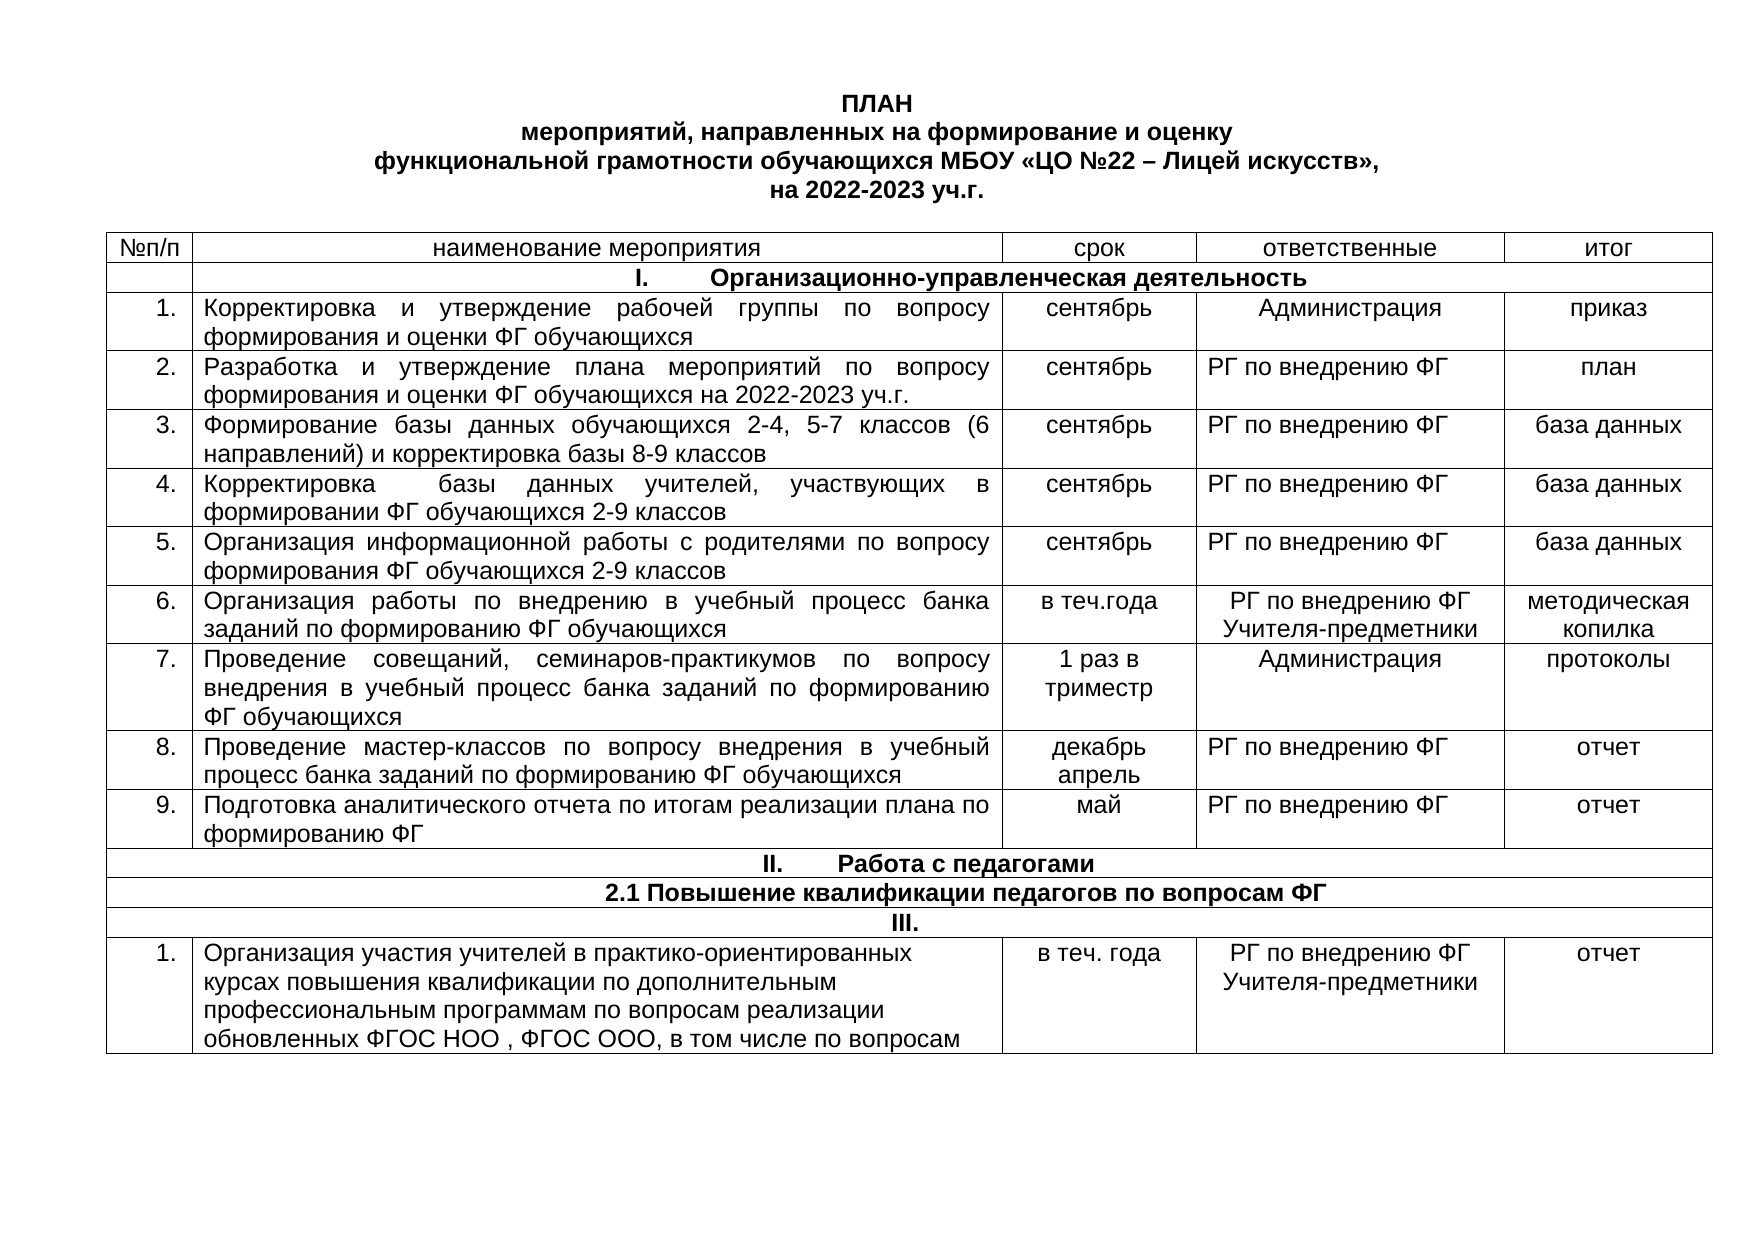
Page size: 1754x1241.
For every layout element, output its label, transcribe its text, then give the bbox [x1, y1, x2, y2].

table_cell РГ по внедрению ФГ [1197, 469, 1504, 526]
table_cell [107, 644, 192, 730]
table_cell сентябрь [1003, 351, 1196, 409]
table_cell Организация информационной работы с родителями по вопросу формирования ФГ обучающихся 2-9 классов [193, 527, 1002, 584]
text функциональной грамотности обучающихся МБОУ «ЦО №22 – Лицей искусств», [118, 146, 1636, 175]
table_cell [107, 908, 1712, 937]
table_cell [107, 938, 192, 1053]
table_cell Администрация [1197, 293, 1504, 350]
table_cell май [1003, 790, 1196, 847]
text ПЛАН [118, 88, 1636, 117]
text на 2022-2023 уч.г. [118, 175, 1636, 203]
table_header ответственные [1197, 233, 1504, 262]
table_cell Проведение мастер-классов по вопросу внедрения в учебный процесс банка заданий по формированию ФГ обучающихся [193, 731, 1002, 789]
table_cell [107, 469, 192, 526]
table_cell [107, 263, 192, 292]
table_cell Организация работы по внедрению в учебный процесс банка заданий по формированию ФГ обучающихся [193, 586, 1002, 643]
table_cell сентябрь [1003, 469, 1196, 526]
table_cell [1197, 938, 1504, 1053]
table_header №п/п [107, 233, 192, 262]
table_cell Администрация [1197, 644, 1504, 730]
table_cell [107, 586, 192, 643]
table_cell Корректировка базы данных учителей, участвующих в формировании ФГ обучающихся 2-9 классов [193, 469, 1002, 526]
table_cell РГ по внедрению ФГ [1197, 410, 1504, 467]
table_cell план [1505, 351, 1712, 409]
table_cell Формирование базы данных обучающихся 2-4, 5-7 классов (6 направлений) и корректировка базы 8-9 классов [193, 410, 1002, 467]
table_cell сентябрь [1003, 410, 1196, 467]
table_cell методическая копилка [1505, 586, 1712, 643]
table_cell база данных [1505, 527, 1712, 584]
table_header наименование мероприятия [193, 233, 1002, 262]
table_cell декабрь апрель [1003, 731, 1196, 789]
table_header срок [1003, 233, 1196, 262]
table_cell РГ по внедрению ФГ [1197, 351, 1504, 409]
table_cell РГ по внедрению ФГ [1197, 790, 1504, 847]
table_cell [107, 731, 192, 789]
table_cell [107, 527, 192, 584]
table_cell сентябрь [1003, 527, 1196, 584]
table_header итог [1505, 233, 1712, 262]
table_cell [107, 790, 192, 847]
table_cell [193, 938, 1002, 1053]
table_cell 1 раз в триместр [1003, 644, 1196, 730]
table_cell отчет [1505, 790, 1712, 847]
table_cell протоколы [1505, 644, 1712, 730]
table_cell в теч.года [1003, 586, 1196, 643]
table_cell Организационно-управленческая деятельность [193, 263, 1712, 292]
table_cell [107, 410, 192, 467]
table_cell Корректировка и утверждение рабочей группы по вопросу формирования и оценки ФГ обучающихся [193, 293, 1002, 350]
text мероприятий, направленных на формирование и оценку [118, 117, 1636, 146]
table_cell приказ [1505, 293, 1712, 350]
table_cell в теч. года [1003, 938, 1196, 1053]
table_cell РГ по внедрению ФГ [1197, 527, 1504, 584]
table_cell [107, 351, 192, 409]
table_cell сентябрь [1003, 293, 1196, 350]
table_cell отчет [1505, 731, 1712, 789]
table_cell РГ по внедрению ФГ [1197, 731, 1504, 789]
table_cell Работа с педагогами [107, 849, 1712, 877]
table_cell база данных [1505, 469, 1712, 526]
table_cell Разработка и утверждение плана мероприятий по вопросу формирования и оценки ФГ обучающихся на 2022-2023 уч.г. [193, 351, 1002, 409]
table_cell отчет [1505, 938, 1712, 1053]
table_cell база данных [1505, 410, 1712, 467]
table_cell РГ по внедрению ФГ Учителя-предметники [1197, 586, 1504, 643]
table_cell [107, 293, 192, 350]
table_cell Проведение совещаний, семинаров-практикумов по вопросу внедрения в учебный процесс банка заданий по формированию ФГ обучающихся [193, 644, 1002, 730]
table_cell 2.1 Повышение квалификации педагогов по вопросам ФГ [107, 878, 1712, 907]
table_cell Подготовка аналитического отчета по итогам реализации плана по формированию ФГ [193, 790, 1002, 847]
